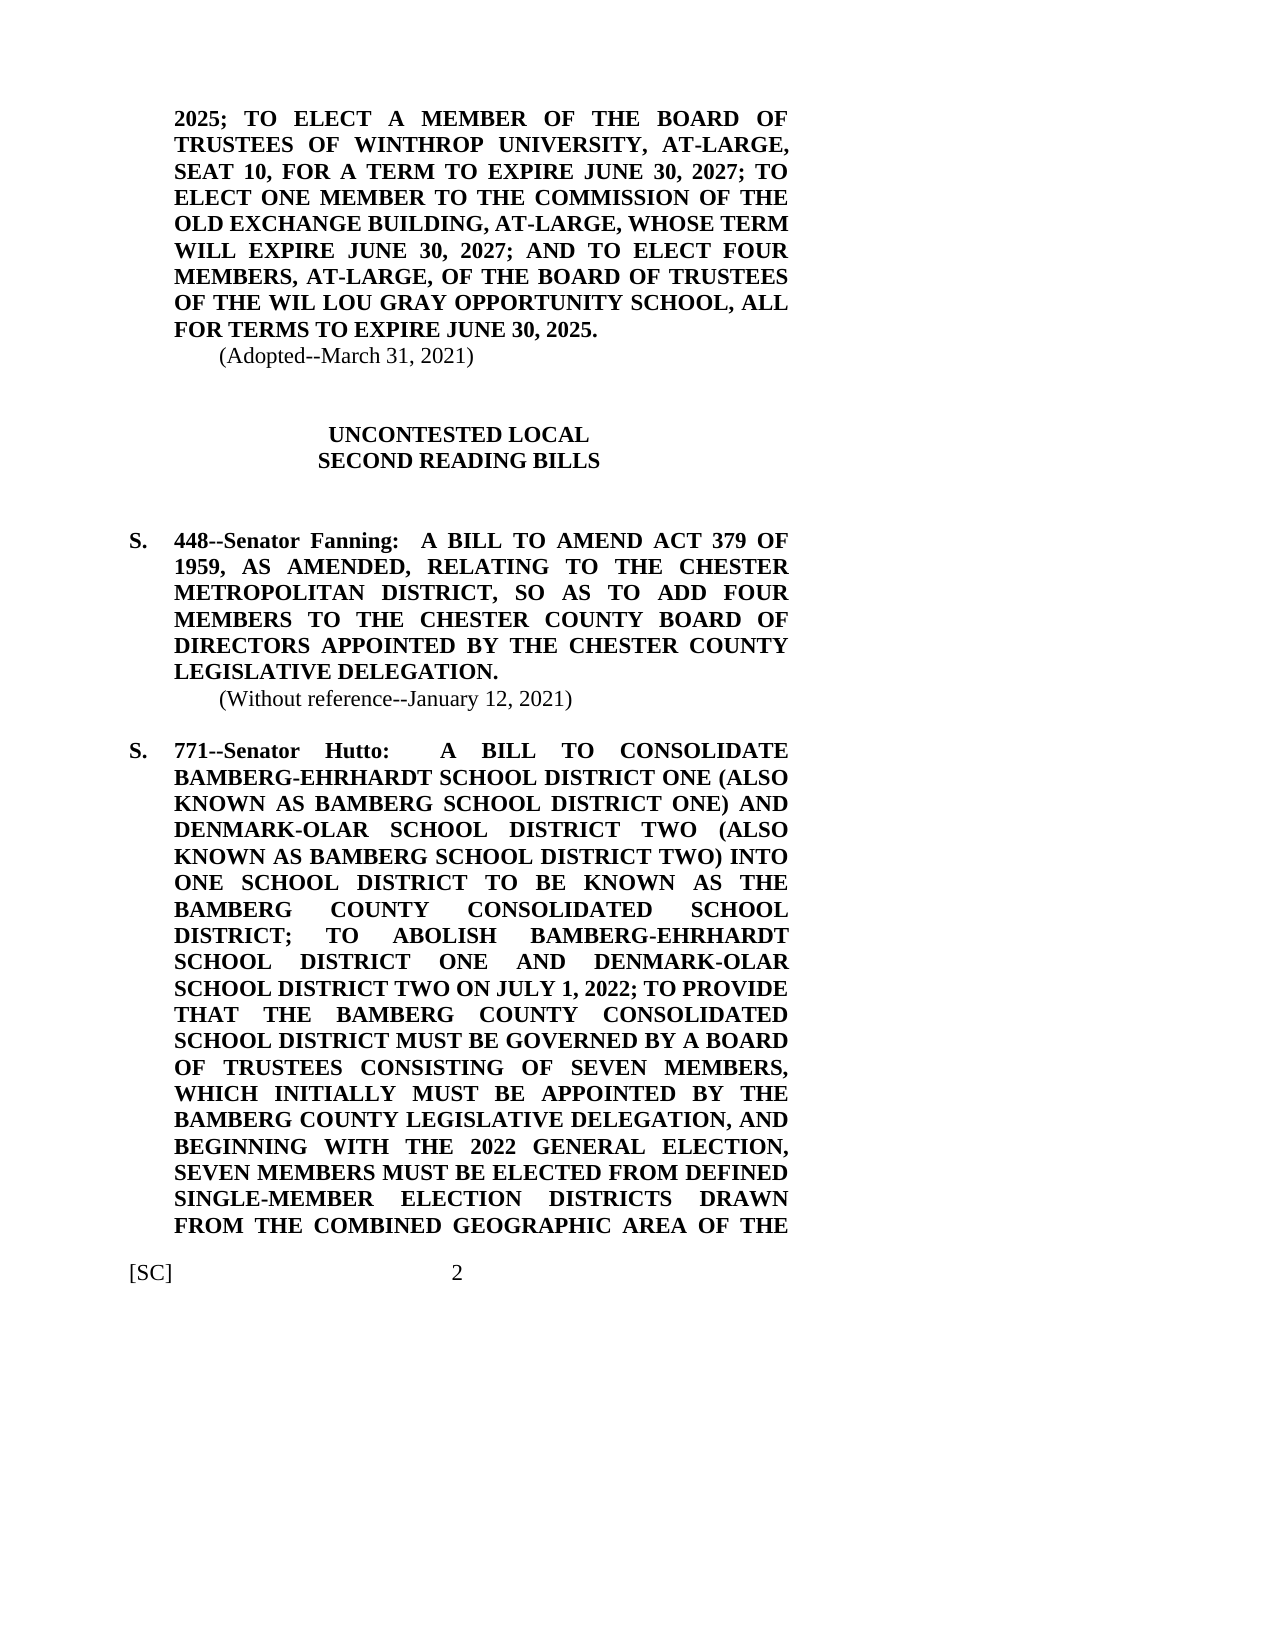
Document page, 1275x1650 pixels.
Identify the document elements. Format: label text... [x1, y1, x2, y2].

text (Adopted--March 31, 2021) [219, 342, 789, 368]
text (Without reference--January 12, 2021) [219, 685, 789, 711]
text S. 448--Senator Fanning: A BILL TO AMEND ACT 379 OF 1959, AS AMENDED, RELATING TO THE CHESTER METROPOLITAN DISTRICT, SO AS TO ADD FOUR MEMBERS TO THE CHESTER COUNTY BOARD OF DIRECTORS APPOINTED BY THE CHESTER COUNTY LEGISLATIVE DELEGATION. [129, 527, 789, 685]
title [129, 737, 789, 1238]
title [129, 105, 789, 342]
text SECOND READING BILLS [129, 448, 789, 474]
text UNCONTESTED LOCAL [129, 421, 789, 448]
